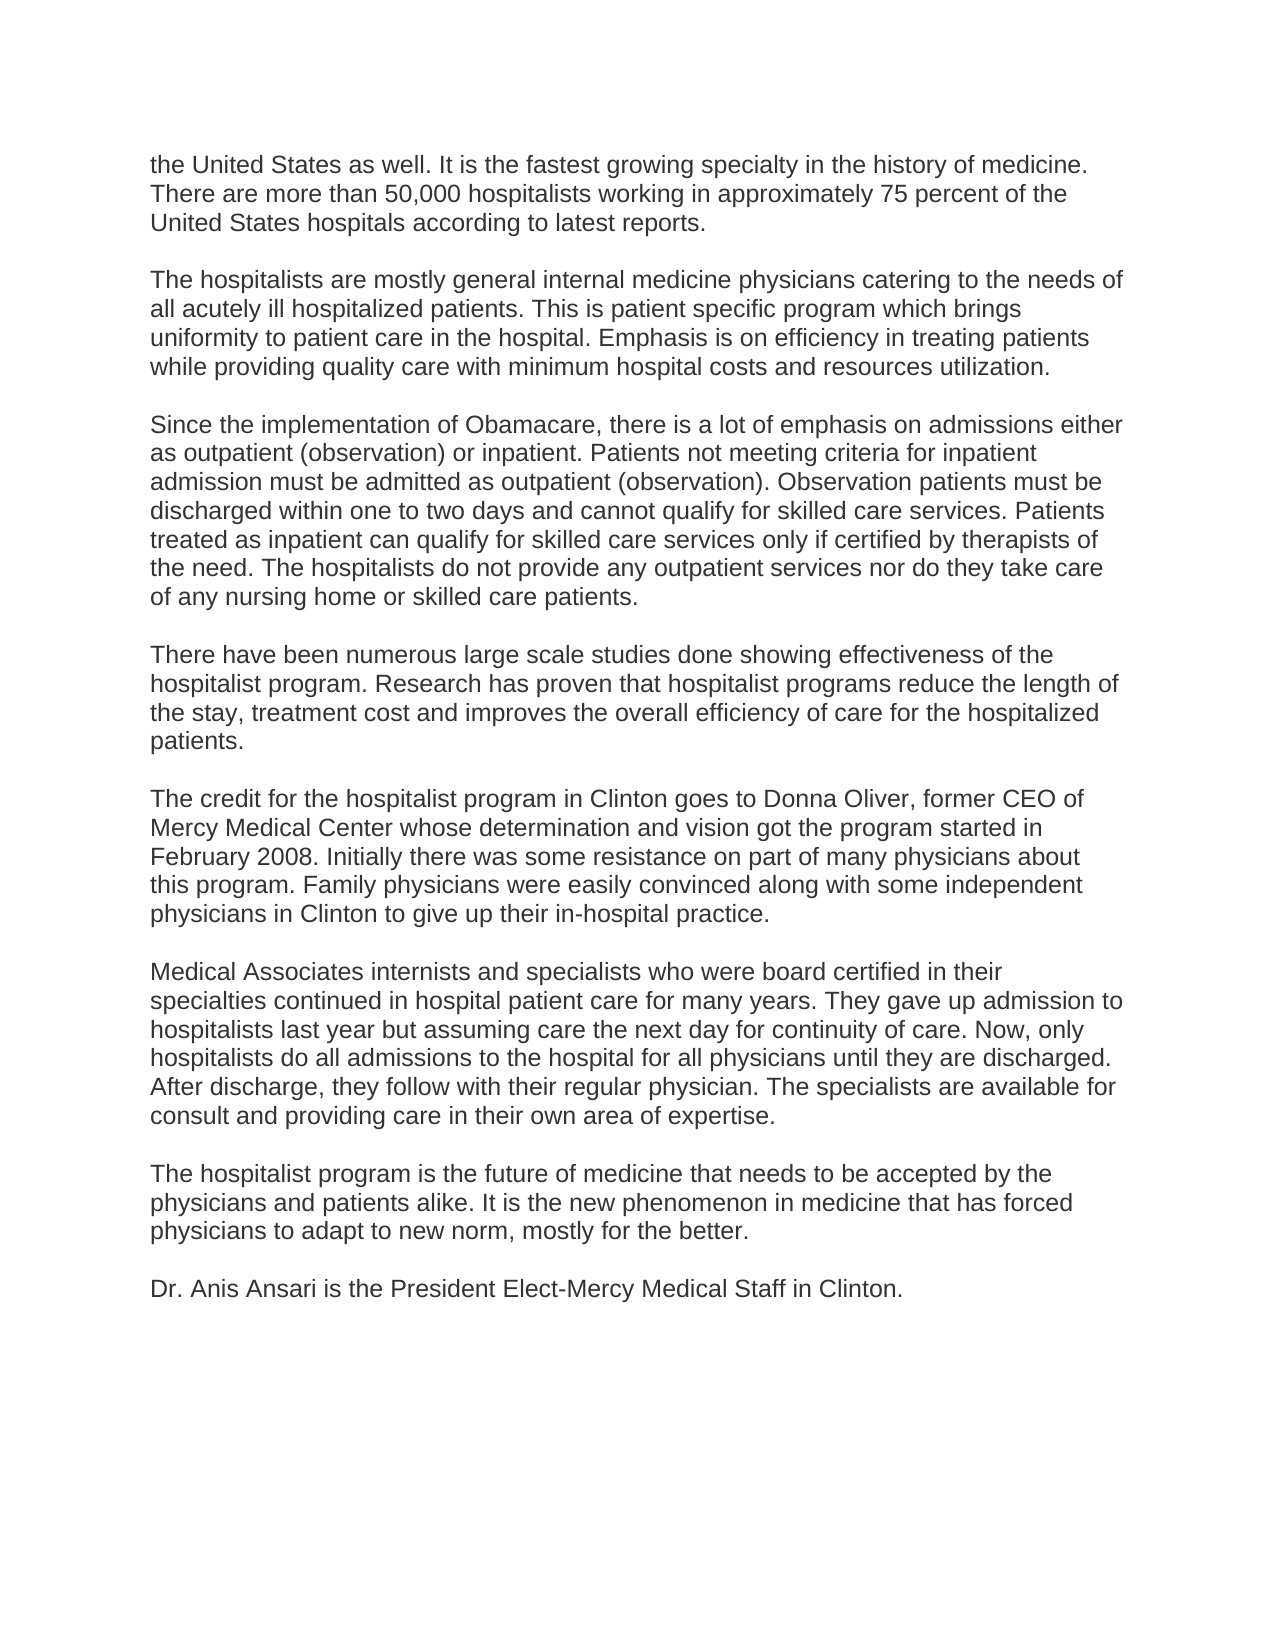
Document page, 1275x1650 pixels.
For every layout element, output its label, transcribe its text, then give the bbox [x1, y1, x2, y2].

text Dr. Anis Ansari is the President Elect-Mercy Medical Staff in Clinton. [150, 1274, 1125, 1303]
text The hospitalist program is the future of medicine that needs to be accepted by the physicians and patients alike. It is the new phenomenon in medicine that has forced physicians to adapt to new norm, mostly for the better. [150, 1159, 1125, 1245]
text The credit for the hospitalist program in Clinton goes to Donna Oliver, former CEO of Mercy Medical Center whose determination and vision got the program started in February 2008. Initially there was some resistance on part of many physicians about this program. Family physicians were easily convinced along with some independent physicians in Clinton to give up their in-hospital practice. [150, 784, 1125, 928]
text There have been numerous large scale studies done showing effectiveness of the hospitalist program. Research has proven that hospitalist programs reduce the length of the stay, treatment cost and improves the overall efficiency of care for the hospitalized patients. [150, 640, 1125, 755]
text Since the implementation of Obamacare, there is a lot of emphasis on admissions either as outpatient (observation) or inpatient. Patients not meeting criteria for inpatient admission must be admitted as outpatient (observation). Observation patients must be discharged within one to two days and cannot qualify for skilled care services. Patients treated as inpatient can qualify for skilled care services only if certified by therapists of the need. The hospitalists do not provide any outpatient services nor do they take care of any nursing home or skilled care patients. [150, 409, 1125, 611]
text Medical Associates internists and specialists who were board certified in their specialties continued in hospital patient care for many years. They gave up admission to hospitalists last year but assuming care the next day for continuity of care. Now, only hospitalists do all admissions to the hospital for all physicians until they are discharged. After discharge, they follow with their regular physician. The specialists are available for consult and providing care in their own area of expertise. [150, 957, 1125, 1129]
text The hospitalists are mostly general internal medicine physicians catering to the needs of all acutely ill hospitalized patients. This is patient specific program which brings uniformity to patient care in the hospital. Emphasis is on efficiency in treating patients while providing quality care with minimum hospital costs and resources utilization. [150, 265, 1125, 380]
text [150, 150, 1125, 236]
